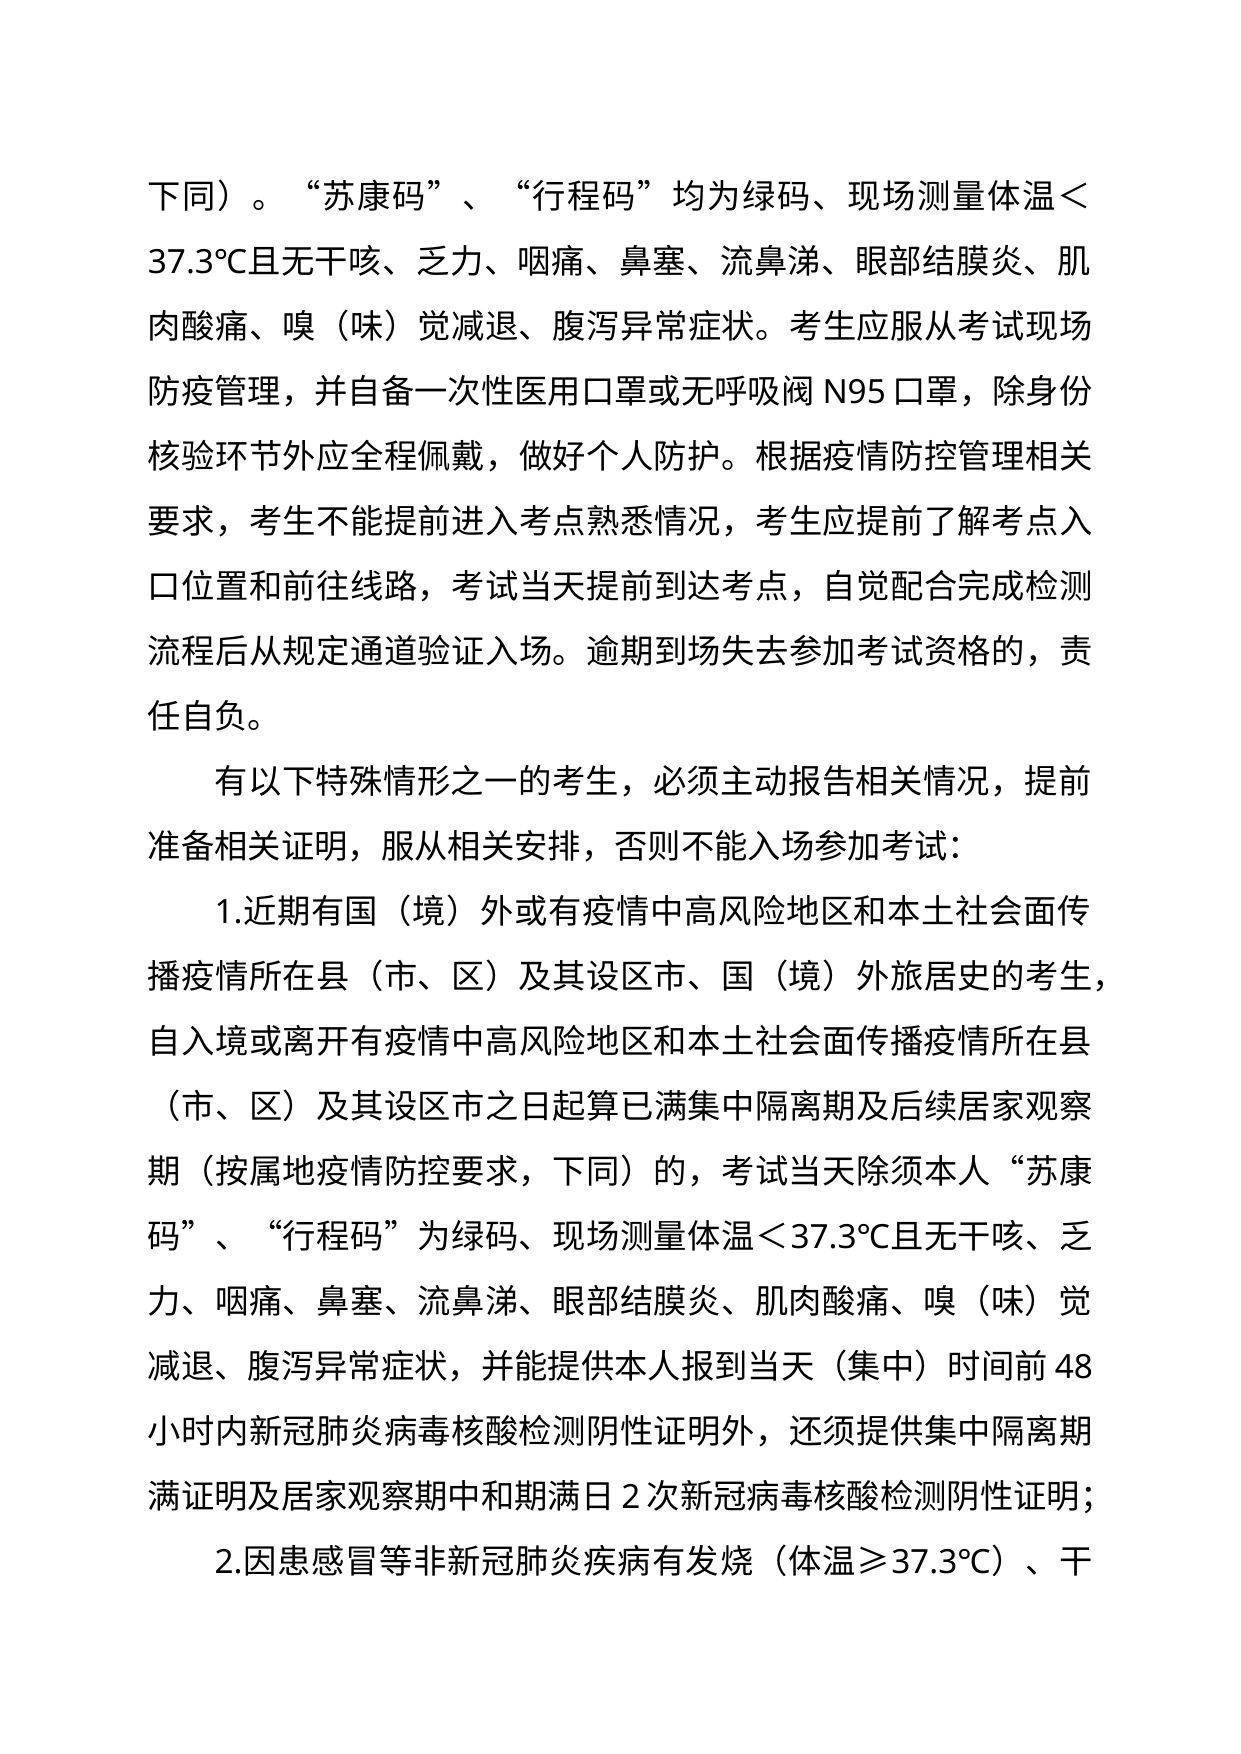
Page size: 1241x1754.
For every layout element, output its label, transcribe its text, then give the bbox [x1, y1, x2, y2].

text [148, 1527, 1093, 1592]
text 有以下特殊情形之一的考生，必须主动报告相关情况，提前准备相关证明，服从相关安排，否则不能入场参加考试： [148, 747, 1093, 877]
text 1.近期有国（境）外或有疫情中高风险地区和本土社会面传播疫情所在县（市、区）及其设区市、国（境）外旅居史的考生，自入境或离开有疫情中高风险地区和本土社会面传播疫情所在县（市、区）及其设区市之日起算已满集中隔离期及后续居家观察期（按属地疫情防控要求，下同）的，考试当天除须本人“苏康码”、“行程码”为绿码、现场测量体温＜37.3℃且无干咳、乏力、咽痛、鼻塞、流鼻涕、眼部结膜炎、肌肉酸痛、嗅（味）觉减退、腹泻异常症状，并能提供本人报到当天（集中）时间前48小时内新冠肺炎病毒核酸检测阴性证明外，还须提供集中隔离期满证明及居家观察期中和期满日2次新冠病毒核酸检测阴性证明； [148, 877, 1093, 1527]
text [148, 162, 1093, 747]
